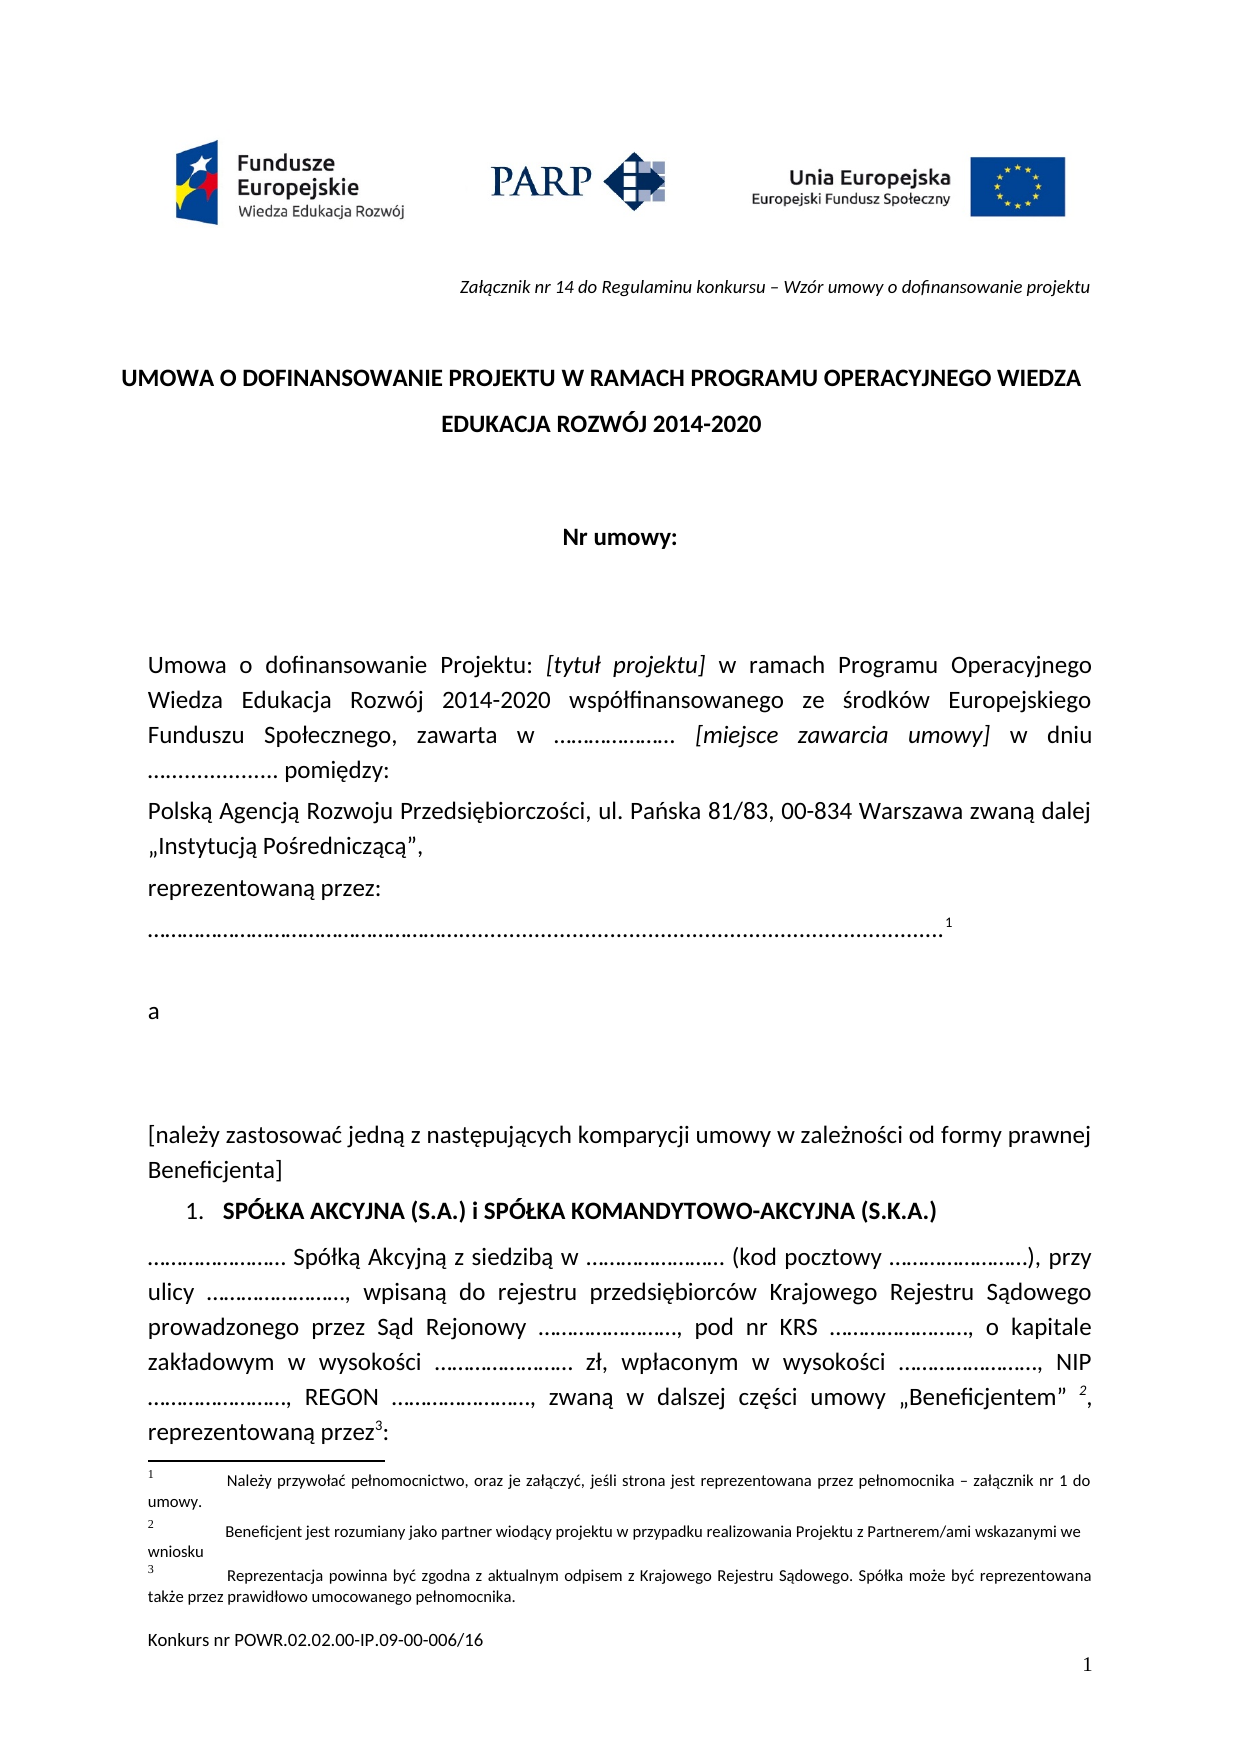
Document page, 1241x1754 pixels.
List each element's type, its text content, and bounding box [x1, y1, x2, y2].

list SPÓŁKA AKCYJNA (S.A.) i SPÓŁKA KOMANDYTOWO-AKCYJNA (S.K.A.) [185, 1196, 1092, 1226]
text Polską Agencją Rozwoju Przedsiębiorczości, ul. Pańska 81/83, 00-834 Warszawa zwaną dalej „Instytucją Pośredniczącą”, [148, 796, 1092, 861]
text ………………………………………………............................................................................. [148, 913, 1092, 943]
text …………………… Spółką Akcyjną z siedzibą w …………………… (kod pocztowy ……………………), przy ulicy ……………………, wpisaną do rejestru przedsiębiorców Krajowego Rejestru Sądowego prowadzonego przez Sąd Rejonowy ……………………, pod nr KRS ……………………, o kapitale zakładowym w wysokości …………………… zł, wpłaconym w wysokości ……………………, NIP ……………………, REGON ……………………, zwaną w dalszej części umowy „Beneficjentem” , reprezentowaną przez: [148, 1241, 1092, 1447]
picture [153, 118, 1087, 245]
subtitle UMOWA O DOFINANSOWANIE PROJEKTU W RAMACH PROGRAMU OPERACYJNEGO WIEDZA EDUKACJA ROZWÓJ 2014-2020 [110, 362, 1092, 438]
text Załącznik nr 14 do Regulaminu konkursu – Wzór umowy o dofinansowanie projektu [148, 275, 1092, 298]
text Nr umowy: [148, 521, 1092, 551]
text a [148, 996, 1092, 1026]
text reprezentowaną przez: [148, 872, 1092, 902]
text [należy zastosować jedną z następujących komparycji umowy w zależności od formy prawnej Beneficjenta] [148, 1119, 1092, 1185]
text Umowa o dofinansowanie Projektu: [tytuł projektu] w ramach Programu Operacyjnego Wiedza Edukacja Rozwój 2014-2020 współfinansowanego ze środków Europejskiego Funduszu Społecznego, zawarta w ………………… [miejsce zawarcia umowy] w dniu ….................. pomiędzy: [148, 649, 1092, 785]
